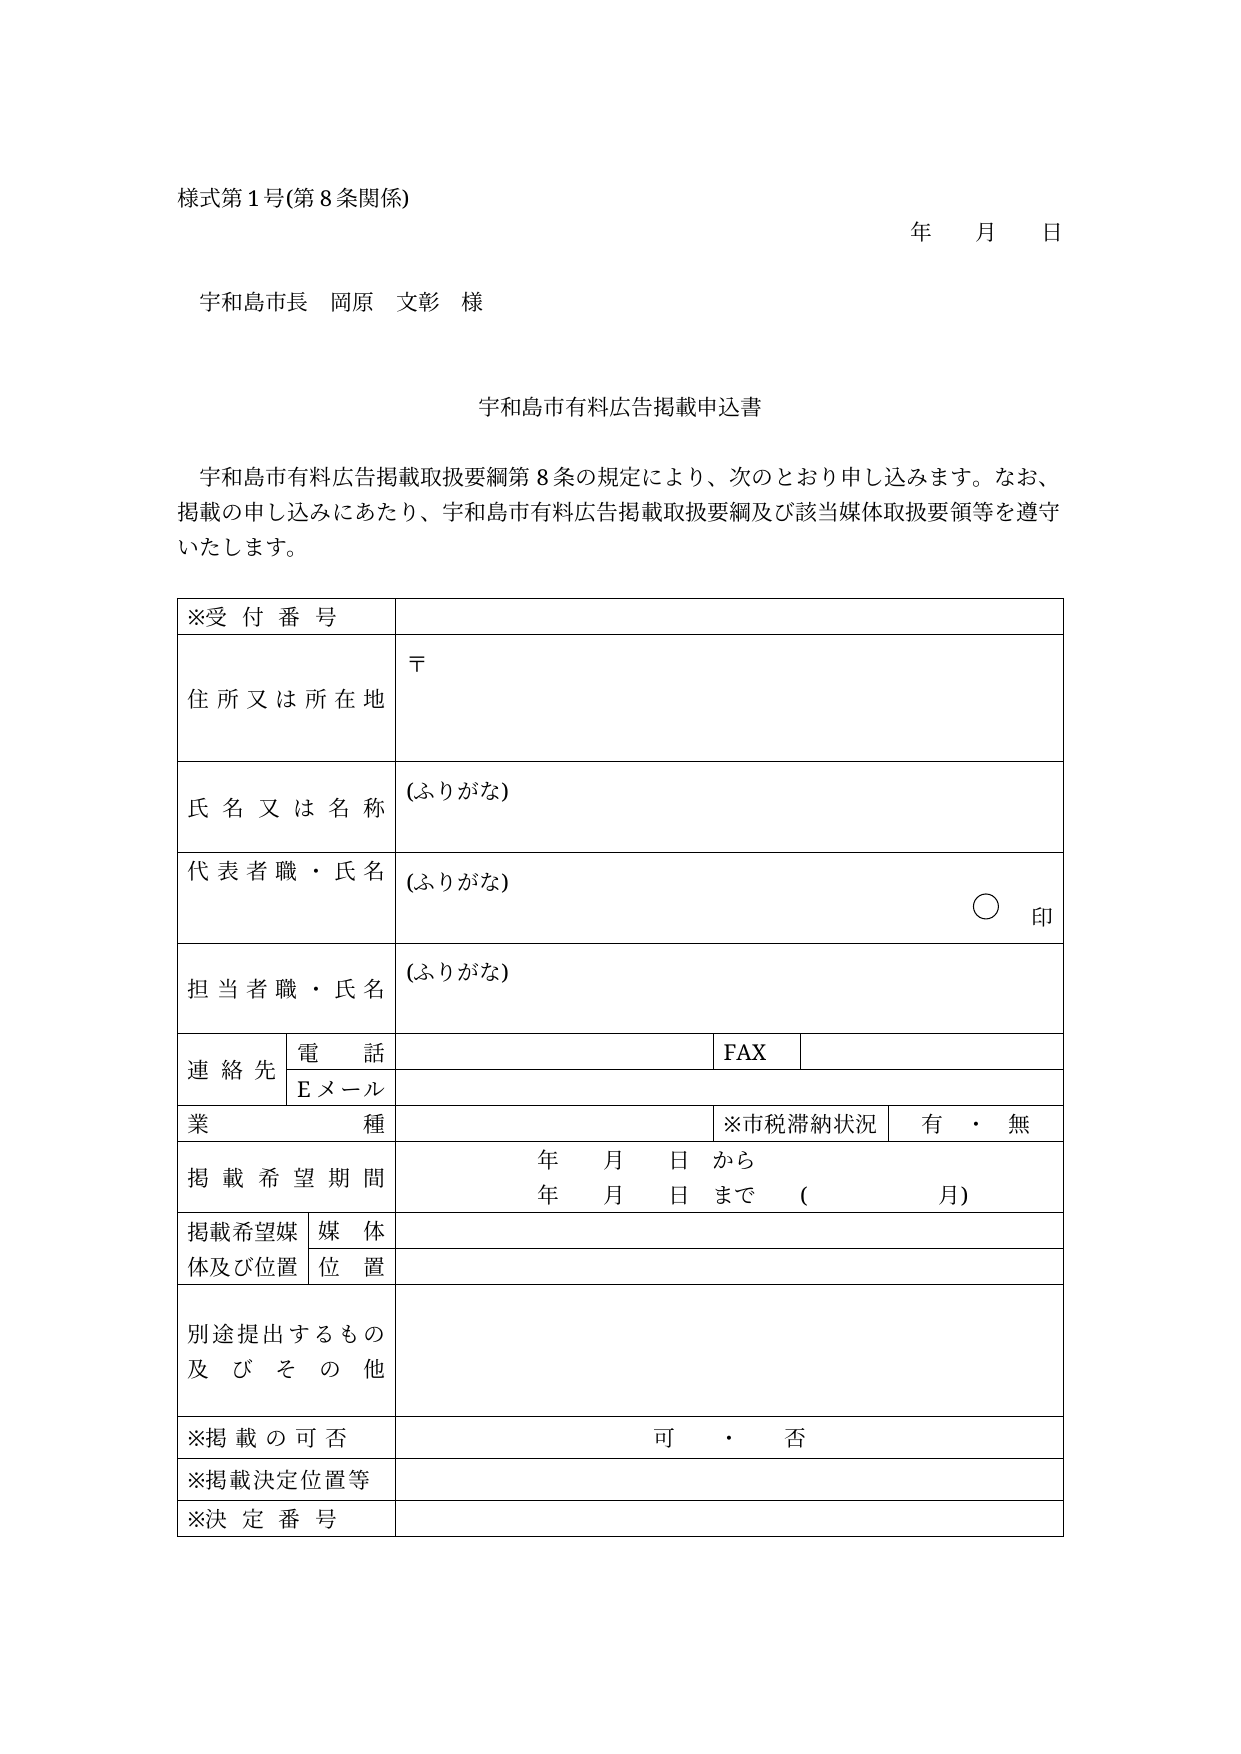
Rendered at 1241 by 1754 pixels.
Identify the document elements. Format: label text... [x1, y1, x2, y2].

table_cell Eメール [287, 1070, 395, 1105]
table_cell (ふりがな) [396, 944, 1063, 1033]
table_cell ※掲載の可否 [178, 1417, 395, 1458]
text 宇和島市長 岡原 文彰 様 [177, 284, 1063, 319]
table_header [396, 599, 1063, 634]
table_cell FAX [714, 1034, 800, 1069]
table_cell [396, 1070, 1063, 1105]
table_cell [396, 1501, 1063, 1536]
table_cell 有 ・ 無 [889, 1106, 1063, 1141]
table_cell [396, 1285, 1063, 1416]
table_cell 〒 [396, 635, 1063, 761]
table_cell 代表者職・氏名 [178, 853, 395, 942]
table_cell 電話 [287, 1034, 395, 1069]
table_cell 氏名又は名称 [178, 762, 395, 852]
table_cell 別途提出するもの及びその他 [178, 1285, 395, 1416]
table_cell [396, 1213, 1063, 1248]
table_cell 掲載希望媒体及び位置 [178, 1213, 308, 1284]
table_cell (ふりがな) 印 [396, 853, 1063, 942]
table_cell 位置 [309, 1249, 395, 1284]
table_header ※受付番号 [178, 599, 395, 634]
table_cell 掲載希望期間 [178, 1142, 395, 1212]
text 宇和島市有料広告掲載申込書 [177, 388, 1063, 423]
table_cell 担当者職・氏名 [178, 944, 395, 1033]
table_cell ※決定番号 [178, 1501, 395, 1536]
table_cell 可 ・ 否 [396, 1417, 1063, 1458]
text 年 月 日 [177, 214, 1063, 249]
table_cell ※掲載決定位置等 [178, 1459, 395, 1500]
table_cell ※市税滞納状況 [714, 1106, 888, 1141]
table_cell [396, 1034, 713, 1069]
table_cell 業種 [178, 1106, 395, 1141]
table_cell [396, 1106, 713, 1141]
table_cell 媒体 [309, 1213, 395, 1248]
text 様式第1号(第8条関係) [177, 179, 1063, 214]
table_cell [801, 1034, 1063, 1069]
table_cell (ふりがな) [396, 762, 1063, 852]
table_cell 住所又は所在地 [178, 635, 395, 761]
table_cell [396, 1249, 1063, 1284]
text 宇和島市有料広告掲載取扱要綱第8条の規定により、次のとおり申し込みます。なお、掲載の申し込みにあたり、宇和島市有料広告掲載取扱要綱及び該当媒体取扱要領等を遵守いたします。 [177, 458, 1063, 563]
table_cell 年 月 日 から 年 月 日 まで ( 月) [396, 1142, 1063, 1212]
table_cell [396, 1459, 1063, 1500]
table_cell 連絡先 [178, 1034, 286, 1105]
